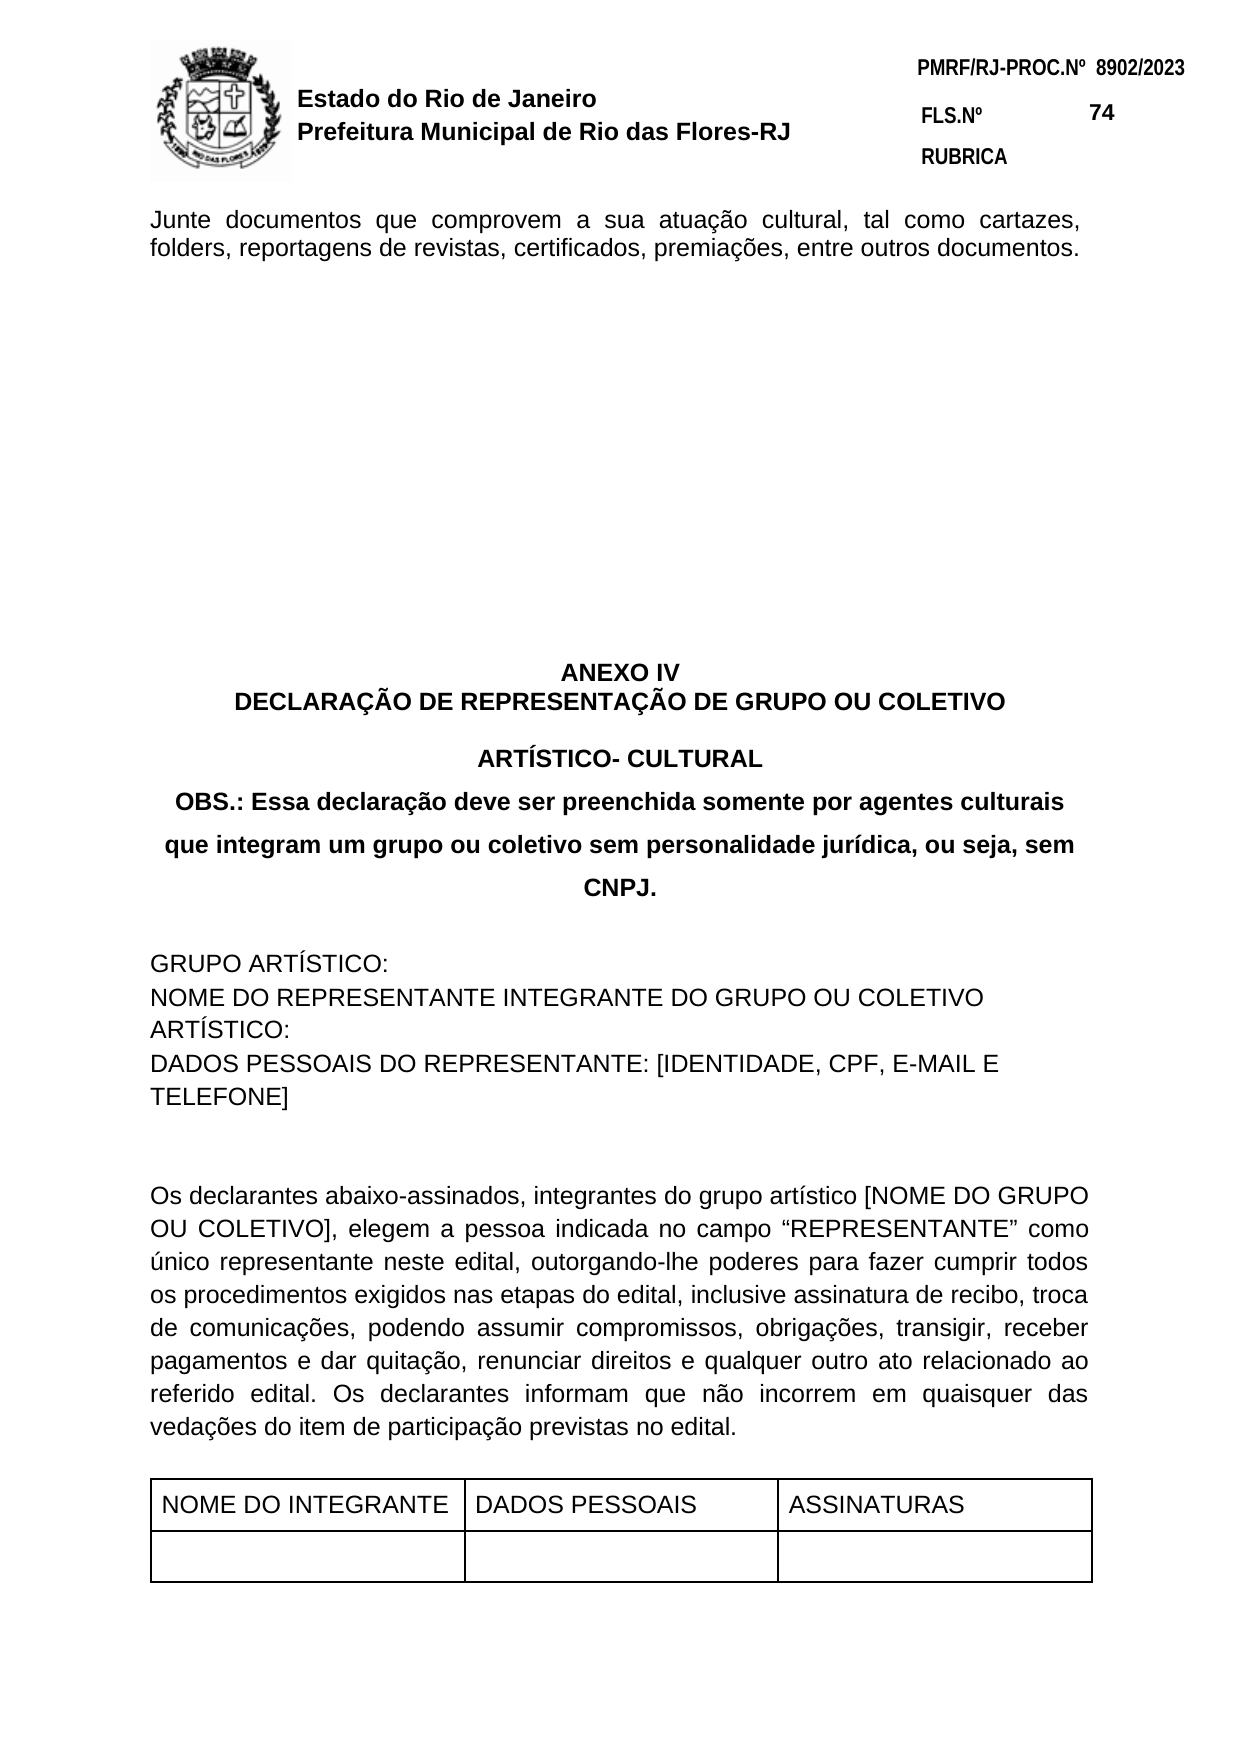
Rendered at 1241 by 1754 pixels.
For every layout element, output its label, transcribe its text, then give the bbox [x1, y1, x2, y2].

text ANEXO IV [150, 658, 1090, 686]
table_header DADOS PESSOAIS [466, 1480, 777, 1529]
text GRUPO ARTÍSTICO: [150, 949, 1090, 978]
table_cell [466, 1532, 777, 1581]
text DECLARAÇÃO DE REPRESENTAÇÃO DE GRUPO OU COLETIVO [150, 686, 1090, 715]
text OBS.: Essa declaração deve ser preenchida somente por agentes culturais que integram um grupo ou coletivo sem personalidade jurídica, ou seja, sem CNPJ. [150, 787, 1090, 902]
table_header NOME DO INTEGRANTE [152, 1480, 464, 1529]
text Junte documentos que comprovem a sua atuação cultural, tal como cartazes, folders, reportagens de revistas, certificados, premiações, entre outros documentos. [150, 207, 1082, 261]
text ARTÍSTICO- CULTURAL [150, 744, 1090, 773]
text DADOS PESSOAIS DO REPRESENTANTE: [IDENTIDADE, CPF, E-MAIL E TELEFONE] [150, 1048, 1090, 1110]
table_cell [152, 1532, 464, 1581]
table_cell [779, 1532, 1091, 1581]
text Os declarantes abaixo-assinados, integrantes do grupo artístico [NOME DO GRUPO OU COLETIVO], elegem a pessoa indicada no campo “REPRESENTANTE” como único representante neste edital, outorgando-lhe poderes para fazer cumprir todos os procedimentos exigidos nas etapas do edital, inclusive assinatura de recibo, troca de comunicações, podendo assumir compromissos, obrigações, transigir, receber pagamentos e dar quitação, renunciar direitos e qualquer outro ato relacionado ao referido edital. Os declarantes informam que não incorrem em quaisquer das vedações do item de participação previstas no edital. [150, 1181, 1090, 1441]
table_header ASSINATURAS [779, 1480, 1091, 1529]
text NOME DO REPRESENTANTE INTEGRANTE DO GRUPO OU COLETIVO ARTÍSTICO: [150, 982, 1090, 1044]
